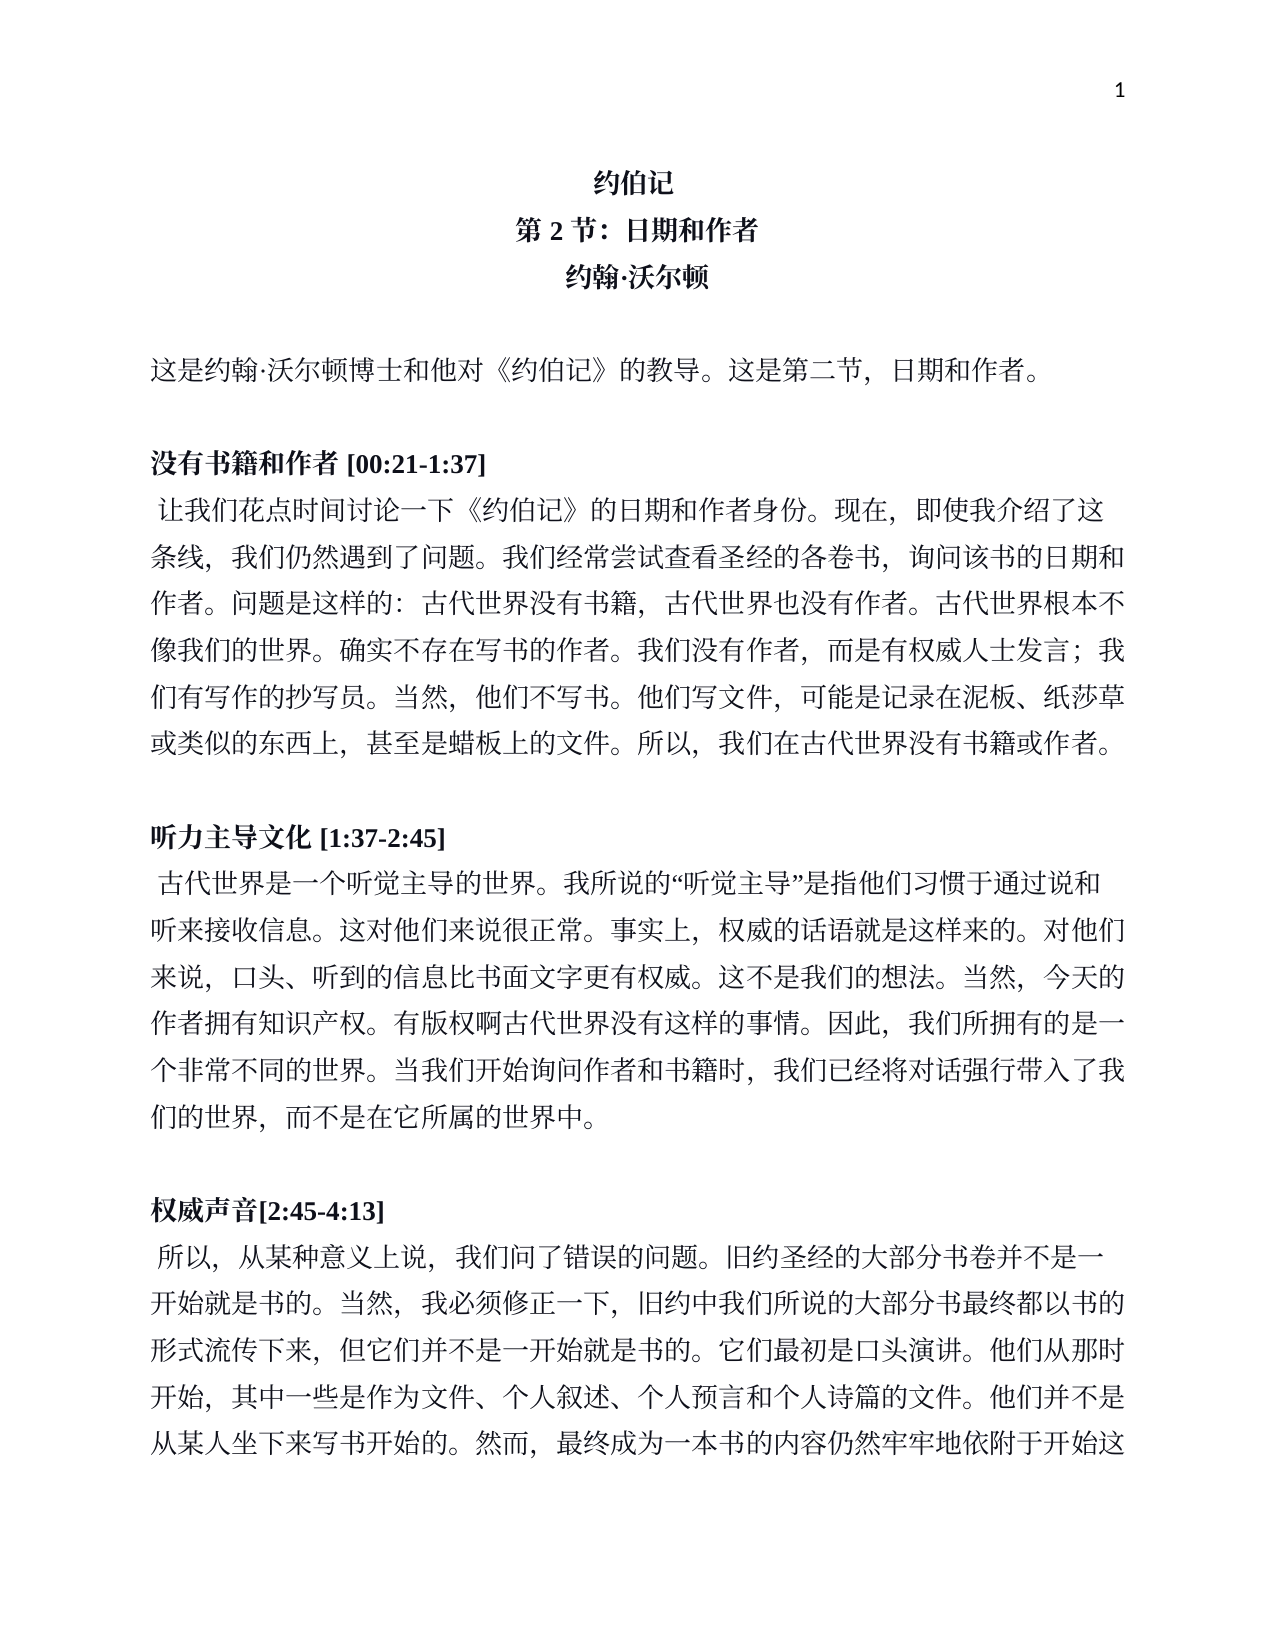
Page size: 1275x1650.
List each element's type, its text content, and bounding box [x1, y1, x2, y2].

text 约伯记 第 2 节：日期和作者 [150, 169, 1125, 246]
text 没有书籍和作者 [00:21-1:37] [150, 449, 1125, 480]
text 这是约翰·沃尔顿博士和他对《约伯记》的教导。这是第二节，日期和作者。 [150, 355, 1125, 386]
text 权威声音[2:45-4:13] [150, 1195, 1125, 1226]
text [150, 1242, 1125, 1460]
text 约翰·沃尔顿 [150, 262, 1125, 293]
text 古代世界是一个听觉主导的世界。我所说的“听觉主导”是指他们习惯于通过说和听来接收信息。这对他们来说很正常。事实上，权威的话语就是这样来的。对他们来说，口头、听到的信息比书面文字更有权威。这不是我们的想法。当然，今天的作者拥有知识产权。有版权啊古代世界没有这样的事情。因此，我们所拥有的是一个非常不同的世界。当我们开始询问作者和书籍时，我们已经将对话强行带入了我们的世界，而不是在它所属的世界中。 [150, 869, 1125, 1133]
text 让我们花点时间讨论一下《约伯记》的日期和作者身份。现在，即使我介绍了这条线，我们仍然遇到了问题。我们经常尝试查看圣经的各卷书，询问该书的日期和作者。问题是这样的：古代世界没有书籍，古代世界也没有作者。古代世界根本不像我们的世界。确实不存在写书的作者。我们没有作者，而是有权威人士发言；我们有写作的抄写员。当然，他们不写书。他们写文件，可能是记录在泥板、纸莎草或类似的东西上，甚至是蜡板上的文件。所以，我们在古代世界没有书籍或作者。 [150, 495, 1125, 760]
text 听力主导文化 [1:37-2:45] [150, 822, 1125, 853]
